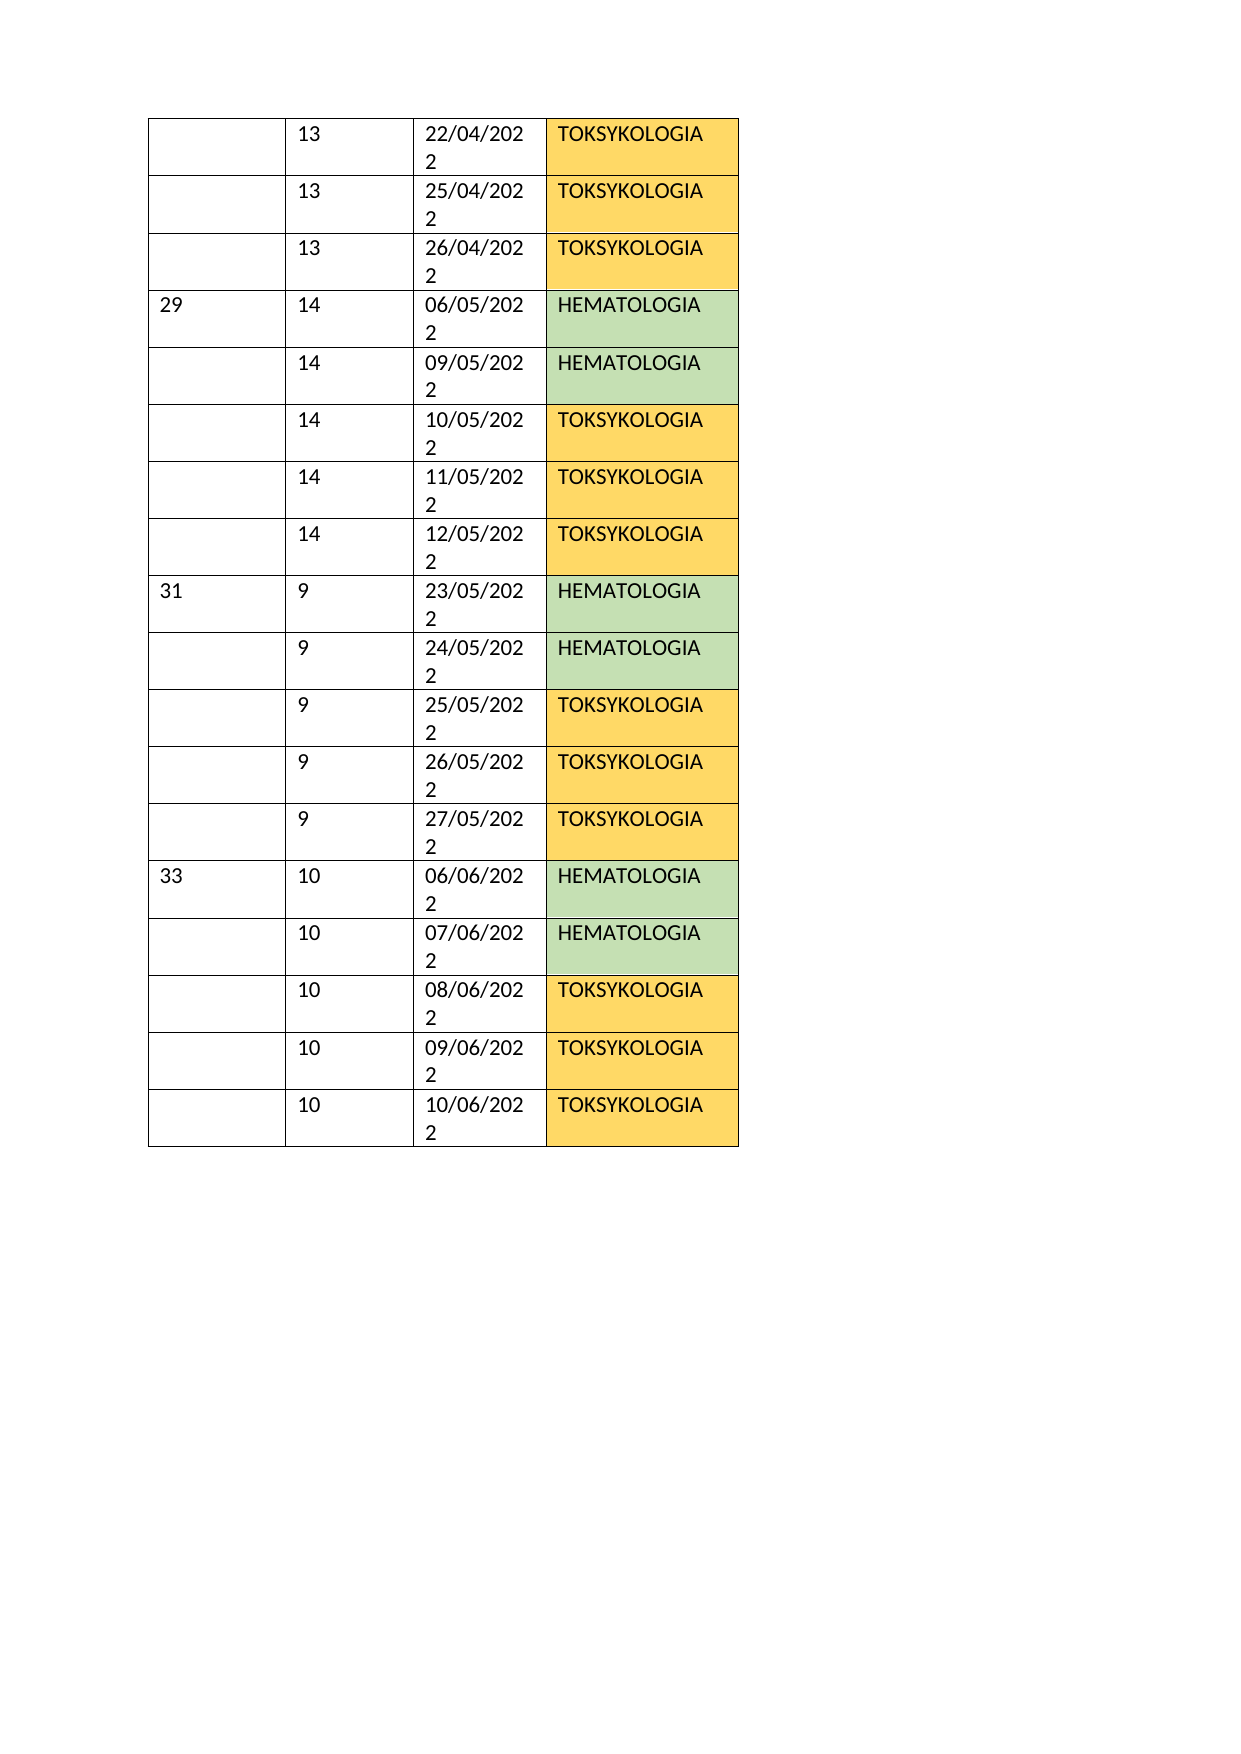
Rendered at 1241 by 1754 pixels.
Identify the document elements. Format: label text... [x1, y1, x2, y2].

table_cell 22/04/2022 [414, 119, 546, 175]
table_cell TOKSYKOLOGIA [547, 119, 738, 175]
table_cell 14 [286, 519, 413, 575]
table_cell 26/04/2022 [414, 234, 546, 289]
table_cell 14 [286, 405, 413, 461]
table_cell [149, 1090, 285, 1146]
table_cell 10 [286, 976, 413, 1032]
table_cell [149, 690, 285, 746]
table_cell 07/06/2022 [414, 919, 546, 974]
table_cell [149, 519, 285, 575]
table_cell TOKSYKOLOGIA [547, 462, 738, 518]
table_cell TOKSYKOLOGIA [547, 690, 738, 746]
table_cell 25/05/2022 [414, 690, 546, 746]
table_cell [149, 176, 285, 232]
table_cell [149, 1033, 285, 1089]
table_cell 9 [286, 690, 413, 746]
table_cell TOKSYKOLOGIA [547, 405, 738, 461]
table_cell 29 [149, 291, 285, 347]
table_cell 12/05/2022 [414, 519, 546, 575]
table_cell 09/06/2022 [414, 1033, 546, 1089]
table_cell 14 [286, 348, 413, 404]
table_cell 06/06/2022 [414, 861, 546, 917]
table_cell 10/05/2022 [414, 405, 546, 461]
table_cell TOKSYKOLOGIA [547, 976, 738, 1032]
table_cell TOKSYKOLOGIA [547, 176, 738, 232]
table_cell [149, 919, 285, 974]
table_cell [149, 119, 285, 175]
table_cell 10/06/2022 [414, 1090, 546, 1146]
table_cell HEMATOLOGIA [547, 861, 738, 917]
table_cell 25/04/2022 [414, 176, 546, 232]
table_cell 06/05/2022 [414, 291, 546, 347]
table_cell HEMATOLOGIA [547, 348, 738, 404]
table_cell TOKSYKOLOGIA [547, 804, 738, 860]
table_cell 31 [149, 576, 285, 632]
table_cell HEMATOLOGIA [547, 919, 738, 974]
table_cell 13 [286, 234, 413, 289]
table_cell TOKSYKOLOGIA [547, 1033, 738, 1089]
table_cell 10 [286, 861, 413, 917]
table_cell [149, 804, 285, 860]
table_cell HEMATOLOGIA [547, 576, 738, 632]
table_cell 10 [286, 919, 413, 974]
table_cell 27/05/2022 [414, 804, 546, 860]
table_cell [149, 348, 285, 404]
table_cell HEMATOLOGIA [547, 633, 738, 689]
table_cell [149, 747, 285, 803]
table_cell 9 [286, 576, 413, 632]
table_cell 33 [149, 861, 285, 917]
table_cell 9 [286, 747, 413, 803]
table_cell 24/05/2022 [414, 633, 546, 689]
table_cell HEMATOLOGIA [547, 291, 738, 347]
table_cell 10 [286, 1090, 413, 1146]
table_cell 13 [286, 119, 413, 175]
table_cell [149, 405, 285, 461]
table_cell 10 [286, 1033, 413, 1089]
table_cell TOKSYKOLOGIA [547, 747, 738, 803]
table_cell 9 [286, 633, 413, 689]
table_cell 23/05/2022 [414, 576, 546, 632]
table_cell 9 [286, 804, 413, 860]
table_cell [149, 633, 285, 689]
table_cell 09/05/2022 [414, 348, 546, 404]
table_cell 08/06/2022 [414, 976, 546, 1032]
table_cell TOKSYKOLOGIA [547, 234, 738, 289]
table_cell [149, 234, 285, 289]
table_cell [149, 462, 285, 518]
table_cell 14 [286, 291, 413, 347]
table_cell [149, 976, 285, 1032]
table_cell 14 [286, 462, 413, 518]
table_cell 11/05/2022 [414, 462, 546, 518]
table_cell TOKSYKOLOGIA [547, 1090, 738, 1146]
table_cell TOKSYKOLOGIA [547, 519, 738, 575]
table_cell 26/05/2022 [414, 747, 546, 803]
table_cell 13 [286, 176, 413, 232]
